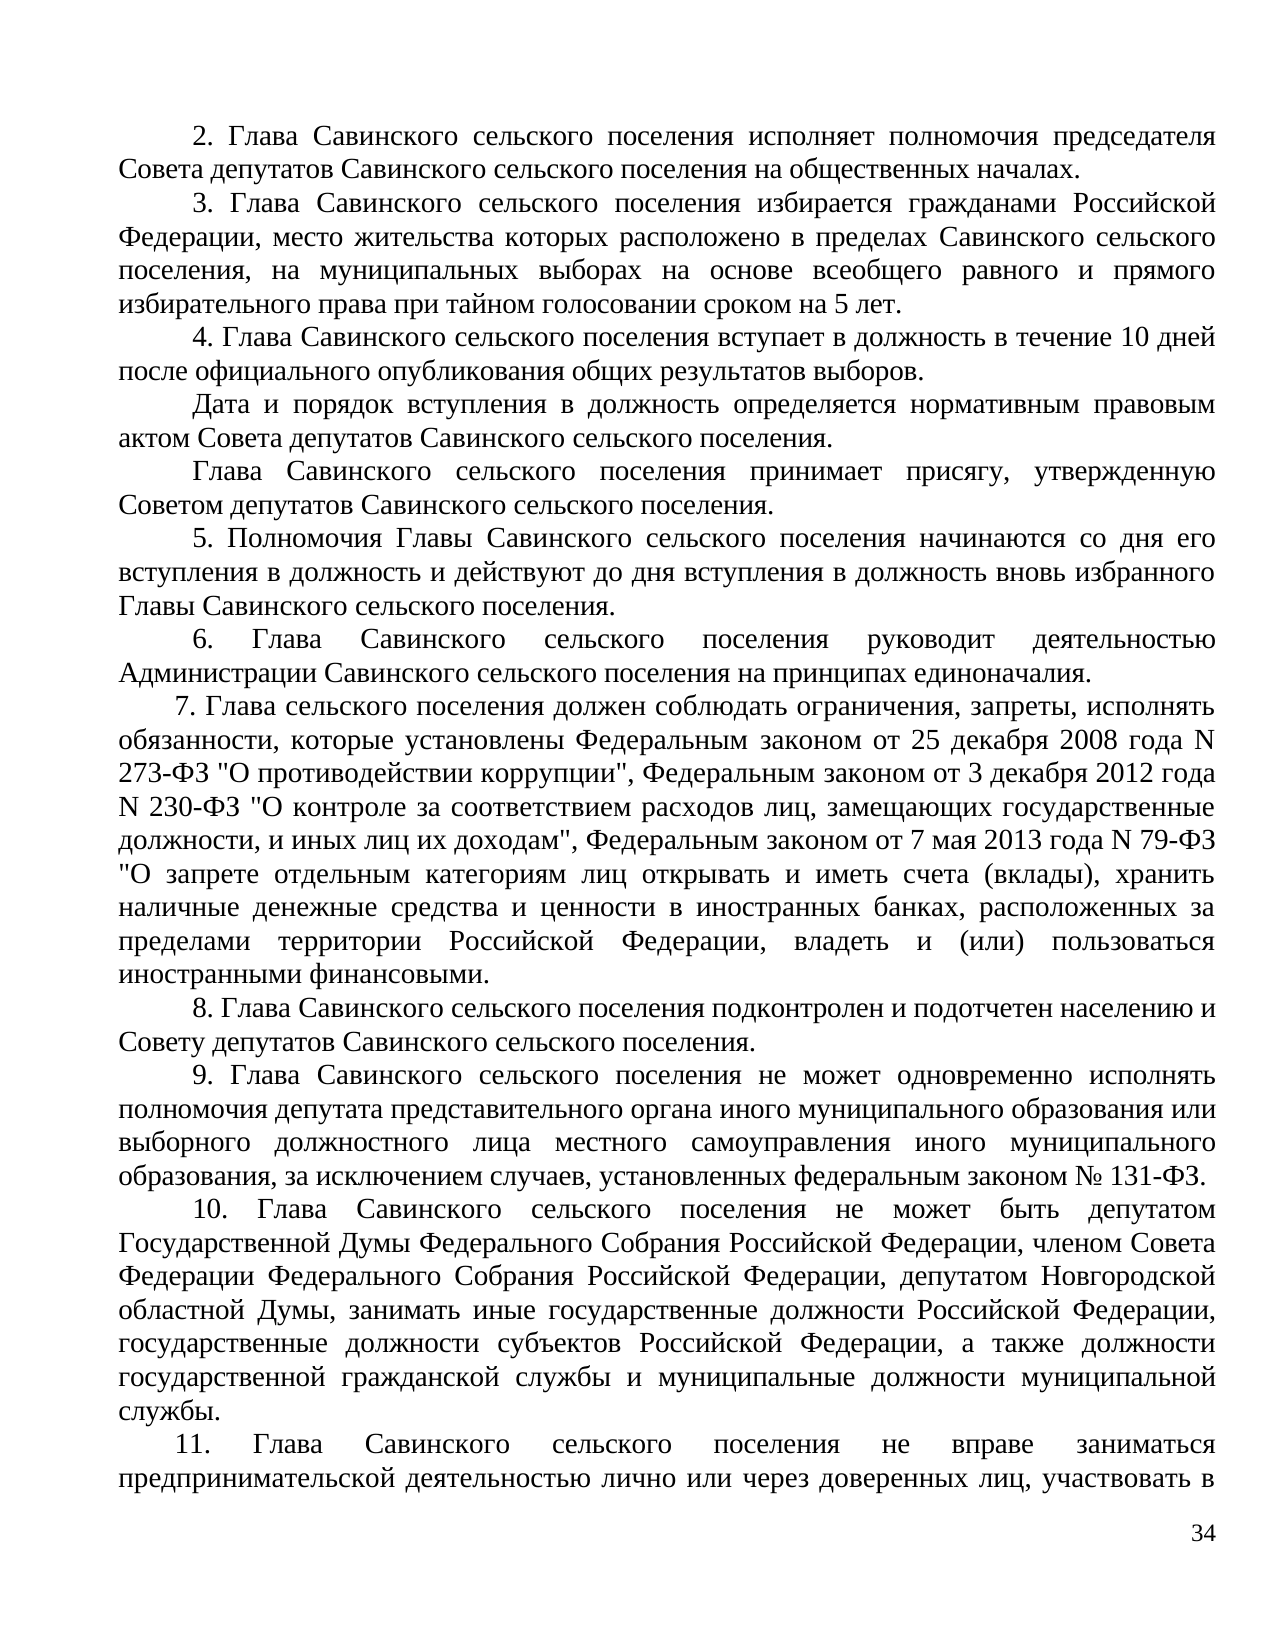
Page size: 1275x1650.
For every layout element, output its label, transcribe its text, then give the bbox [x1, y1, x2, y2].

text Дата и порядок вступления в должность определяется нормативным правовым актом Совета депутатов Савинского сельского поселения. [118, 386, 1216, 453]
text Глава Савинского сельского поселения принимает присягу, утвержденную Советом депутатов Савинского сельского поселения. [118, 453, 1216, 521]
text 8. Глава Савинского сельского поселения подконтролен и подотчетен населению и Совету депутатов Савинского сельского поселения. [118, 990, 1216, 1057]
text 6. Глава Савинского сельского поселения руководит деятельностью Администрации Савинского сельского поселения на принципах единоначалия. [118, 621, 1216, 688]
text 7. Глава сельского поселения должен соблюдать ограничения, запреты, исполнять обязанности, которые установлены Федеральным законом от 25 декабря 2008 года N 273-ФЗ "О противодействии коррупции", Федеральным законом от 3 декабря 2012 года N 230-ФЗ "О контроле за соответствием расходов лиц, замещающих государственные должности, и иных лиц их доходам", Федеральным законом от 7 мая 2013 года N 79-ФЗ "О запрете отдельным категориям лиц открывать и иметь счета (вклады), хранить наличные денежные средства и ценности в иностранных банках, расположенных за пределами территории Российской Федерации, владеть и (или) пользоваться иностранными финансовыми. [118, 688, 1216, 990]
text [118, 1426, 1216, 1493]
text 9. Глава Савинского сельского поселения не может одновременно исполнять полномочия депутата представительного органа иного муниципального образования или выборного должностного лица местного самоуправления иного муниципального образования, за исключением случаев, установленных федеральным законом № 131-ФЗ. [118, 1057, 1216, 1191]
text 5. Полномочия Главы Савинского сельского поселения начинаются со дня его вступления в должность и действуют до дня вступления в должность вновь избранного Главы Савинского сельского поселения. [118, 521, 1216, 621]
text 4. Глава Савинского сельского поселения вступает в должность в течение 10 дней после официального опубликования общих результатов выборов. [118, 319, 1216, 386]
text 2. Глава Савинского сельского поселения исполняет полномочия председателя Совета депутатов Савинского сельского поселения на общественных началах. [118, 118, 1216, 185]
text 3. Глава Савинского сельского поселения избирается гражданами Российской Федерации, место жительства которых расположено в пределах Савинского сельского поселения, на муниципальных выборах на основе всеобщего равного и прямого избирательного права при тайном голосовании сроком на 5 лет. [118, 185, 1216, 319]
text 10. Глава Савинского сельского поселения не может быть депутатом Государственной Думы Федерального Собрания Российской Федерации, членом Совета Федерации Федерального Собрания Российской Федерации, депутатом Новгородской областной Думы, занимать иные государственные должности Российской Федерации, государственные должности субъектов Российской Федерации, а также должности государственной гражданской службы и муниципальные должности муниципальной службы. [118, 1191, 1216, 1426]
